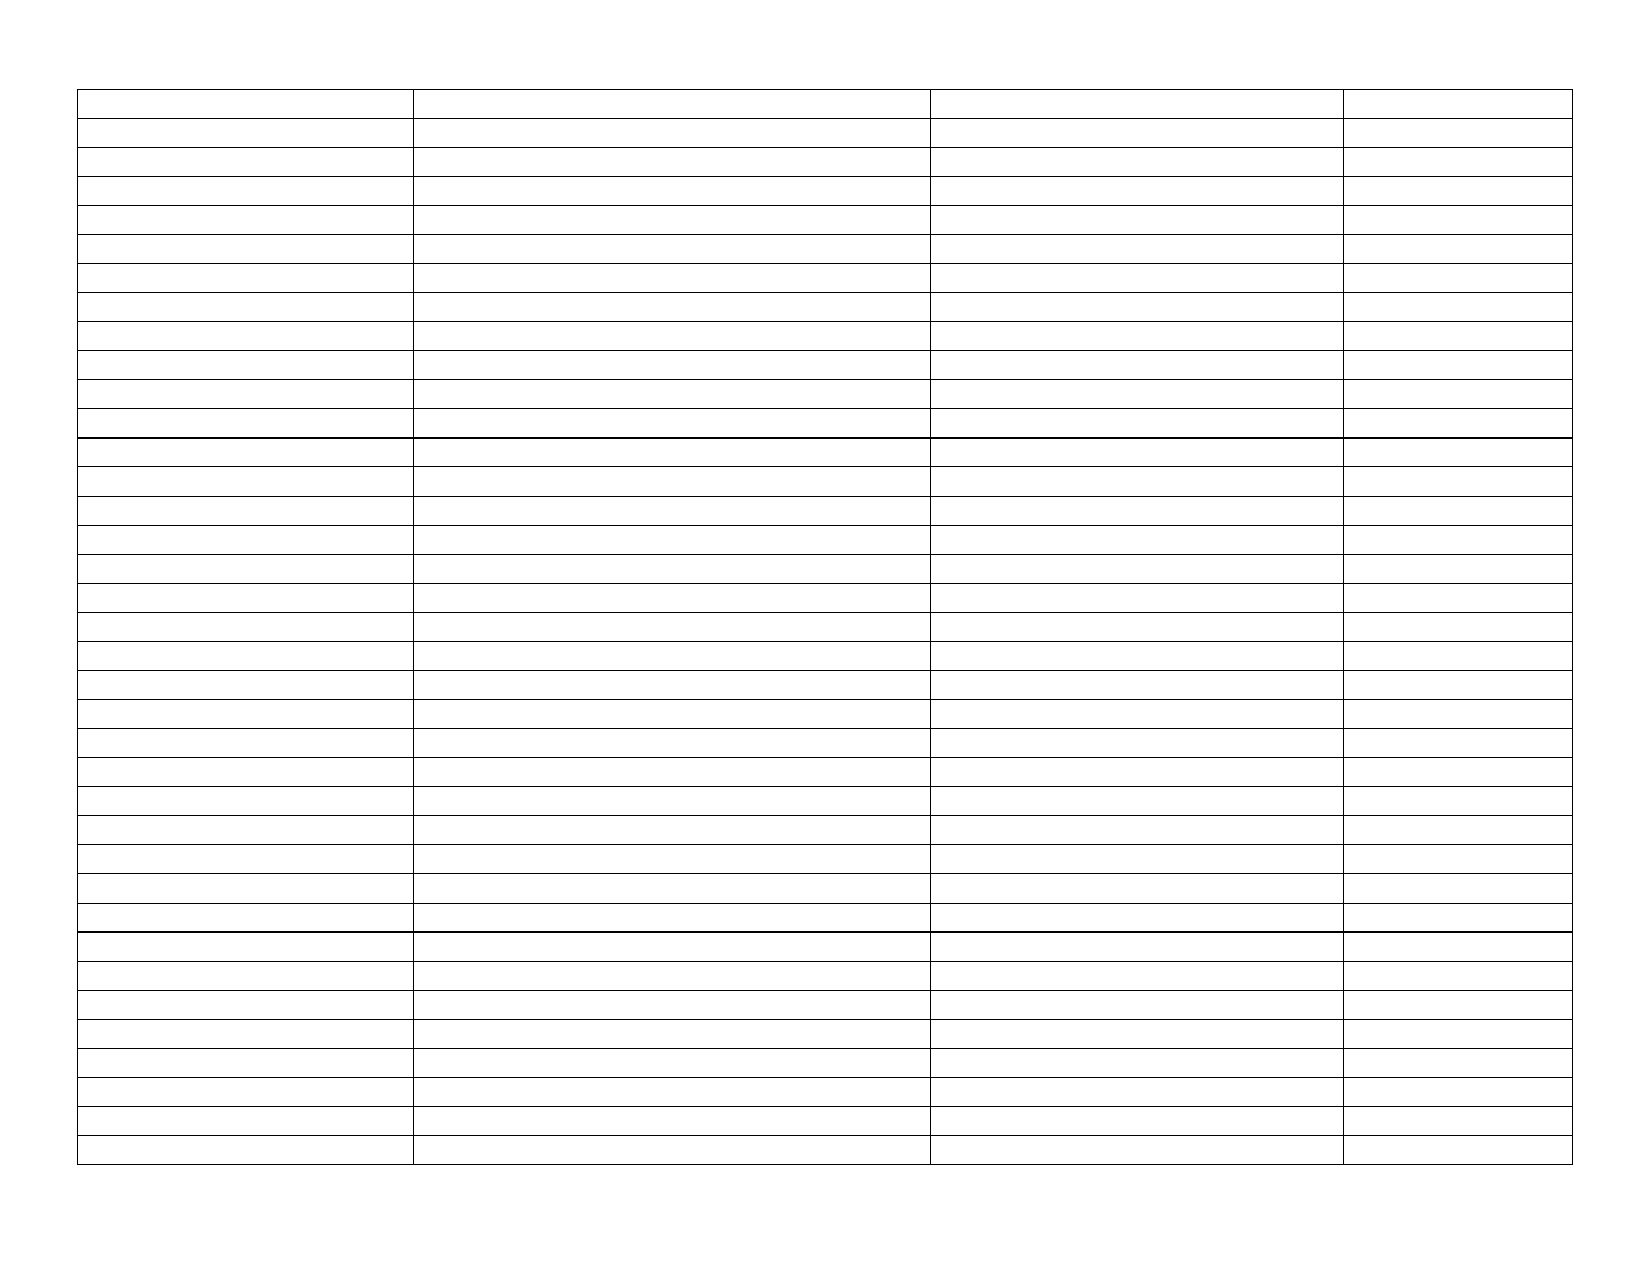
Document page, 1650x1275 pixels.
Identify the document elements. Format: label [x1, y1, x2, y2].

table_cell [414, 526, 930, 554]
table_cell [78, 409, 413, 437]
table_cell [414, 555, 930, 583]
table_cell [1344, 584, 1572, 612]
table_cell [931, 671, 1343, 699]
table_cell [78, 787, 413, 815]
table_cell [1344, 700, 1572, 728]
table_cell [1344, 177, 1572, 205]
table_cell [78, 584, 413, 612]
table_cell [414, 467, 930, 496]
table_cell [931, 119, 1343, 147]
table_cell [931, 264, 1343, 292]
table_cell [1344, 729, 1572, 757]
table_cell [414, 991, 930, 1019]
table_cell [931, 729, 1343, 757]
table_cell [414, 904, 930, 931]
table_cell [78, 555, 413, 583]
table_cell [414, 584, 930, 612]
table_cell [931, 874, 1343, 902]
table_cell [1344, 380, 1572, 408]
table_cell [931, 1136, 1343, 1164]
table_cell [414, 1078, 930, 1106]
table_cell [931, 409, 1343, 437]
table_cell [414, 119, 930, 147]
table_cell [414, 351, 930, 379]
table_cell [1344, 816, 1572, 844]
table_cell [414, 148, 930, 176]
table_cell [78, 904, 413, 931]
table_cell [414, 206, 930, 234]
table_cell [931, 555, 1343, 583]
table_cell [414, 845, 930, 873]
table_cell [414, 642, 930, 670]
table_cell [78, 206, 413, 234]
table_cell [931, 642, 1343, 670]
table_cell [1344, 439, 1572, 466]
table_cell [931, 206, 1343, 234]
table_cell [78, 264, 413, 292]
table_cell [78, 380, 413, 408]
table_cell [1344, 962, 1572, 989]
table_cell [78, 991, 413, 1019]
table_cell [414, 497, 930, 524]
table_cell [414, 933, 930, 961]
table_cell [414, 962, 930, 989]
table_cell [414, 322, 930, 350]
table_cell [931, 1078, 1343, 1106]
table_cell [931, 293, 1343, 321]
table_cell [931, 613, 1343, 641]
table_cell [414, 293, 930, 321]
table_cell [1344, 1107, 1572, 1135]
table_cell [931, 177, 1343, 205]
table_cell [414, 409, 930, 437]
table_cell [931, 467, 1343, 496]
table_cell [931, 351, 1343, 379]
table_cell [1344, 1078, 1572, 1106]
table_cell [1344, 497, 1572, 524]
table_cell [78, 758, 413, 786]
table_cell [1344, 671, 1572, 699]
table_cell [78, 874, 413, 902]
table_cell [78, 933, 413, 961]
table_cell [414, 671, 930, 699]
table_cell [931, 700, 1343, 728]
table_cell [78, 235, 413, 263]
table_cell [414, 758, 930, 786]
table_cell [78, 700, 413, 728]
table_cell [1344, 264, 1572, 292]
table_cell [1344, 119, 1572, 147]
table_cell [414, 1136, 930, 1164]
table_cell [414, 235, 930, 263]
table_cell [1344, 904, 1572, 931]
table_cell [1344, 148, 1572, 176]
table_cell [931, 1107, 1343, 1135]
table_cell [931, 526, 1343, 554]
table_cell [414, 700, 930, 728]
table_cell [78, 613, 413, 641]
table_cell [931, 439, 1343, 466]
table_cell [78, 671, 413, 699]
table_cell [414, 90, 930, 118]
table_cell [414, 264, 930, 292]
table_cell [1344, 845, 1572, 873]
table_cell [1344, 1020, 1572, 1048]
table_cell [931, 497, 1343, 524]
table_cell [414, 787, 930, 815]
table_cell [931, 235, 1343, 263]
table_cell [78, 845, 413, 873]
table_cell [1344, 351, 1572, 379]
table_cell [78, 526, 413, 554]
table_cell [931, 904, 1343, 931]
table_cell [1344, 526, 1572, 554]
table_cell [1344, 642, 1572, 670]
table_cell [931, 816, 1343, 844]
table_cell [78, 497, 413, 524]
table_cell [931, 1020, 1343, 1048]
table_cell [931, 1049, 1343, 1077]
table_cell [414, 439, 930, 466]
table_cell [931, 380, 1343, 408]
table_cell [931, 584, 1343, 612]
table_cell [931, 90, 1343, 118]
table_cell [1344, 467, 1572, 496]
table_cell [1344, 613, 1572, 641]
table_cell [414, 613, 930, 641]
table_cell [78, 119, 413, 147]
table_cell [78, 293, 413, 321]
table_cell [1344, 1136, 1572, 1164]
table_cell [78, 177, 413, 205]
table_cell [78, 90, 413, 118]
table_cell [1344, 322, 1572, 350]
table_cell [78, 1078, 413, 1106]
table_cell [1344, 874, 1572, 902]
table_cell [1344, 293, 1572, 321]
table_cell [78, 1049, 413, 1077]
table_cell [1344, 409, 1572, 437]
table_cell [78, 729, 413, 757]
table_cell [414, 177, 930, 205]
table_cell [78, 351, 413, 379]
table_cell [414, 380, 930, 408]
table_cell [78, 642, 413, 670]
table_cell [78, 816, 413, 844]
table_cell [414, 1049, 930, 1077]
table_cell [1344, 933, 1572, 961]
table_cell [931, 962, 1343, 989]
table_cell [78, 1020, 413, 1048]
table_cell [78, 148, 413, 176]
table_cell [1344, 1049, 1572, 1077]
table_cell [78, 322, 413, 350]
table_cell [1344, 787, 1572, 815]
table_cell [78, 1136, 413, 1164]
table_cell [78, 467, 413, 496]
table_cell [78, 962, 413, 989]
table_cell [931, 322, 1343, 350]
table_cell [931, 933, 1343, 961]
table_cell [78, 1107, 413, 1135]
table_cell [414, 874, 930, 902]
table_cell [1344, 90, 1572, 118]
table_cell [931, 758, 1343, 786]
table_cell [931, 148, 1343, 176]
table_cell [414, 729, 930, 757]
table_cell [414, 1020, 930, 1048]
table_cell [931, 845, 1343, 873]
table_cell [931, 991, 1343, 1019]
table_cell [1344, 555, 1572, 583]
table_cell [1344, 991, 1572, 1019]
table_cell [1344, 206, 1572, 234]
table_cell [1344, 758, 1572, 786]
table_cell [1344, 235, 1572, 263]
table_cell [931, 787, 1343, 815]
table_cell [414, 816, 930, 844]
table_cell [414, 1107, 930, 1135]
table_cell [78, 439, 413, 466]
